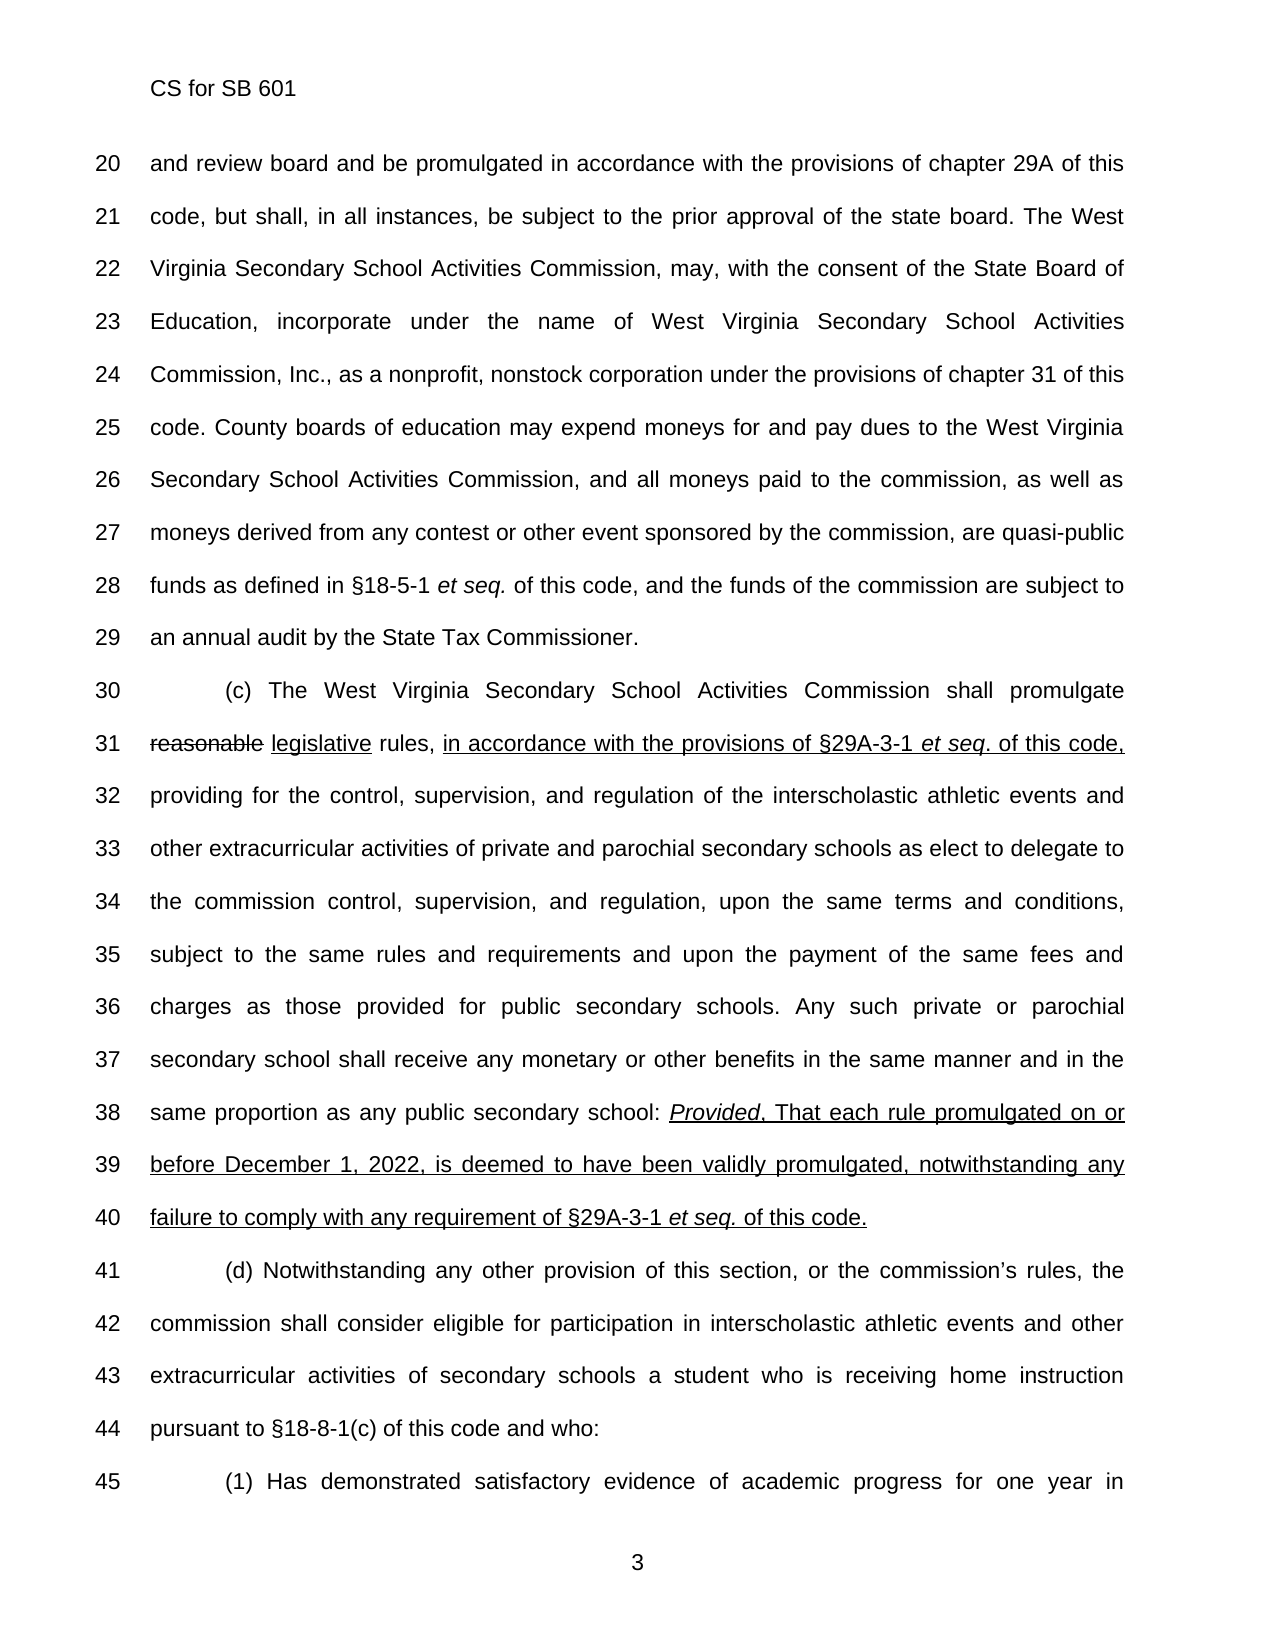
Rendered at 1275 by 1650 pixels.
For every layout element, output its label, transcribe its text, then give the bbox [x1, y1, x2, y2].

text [150, 150, 1125, 651]
text (c) The West Virginia Secondary School Activities Commission shall promulgate reasonable legislative rules, in accordance with the provisions of §29A-3-1 et seq. of this code, providing for the control, supervision, and regulation of the interscholastic athletic events and other extracurricular activities of private and parochial secondary schools as elect to delegate to the commission control, supervision, and regulation, upon the same terms and conditions, subject to the same rules and requirements and upon the payment of the same fees and charges as those provided for public secondary schools. Any such private or parochial secondary school shall receive any monetary or other benefits in the same manner and in the same proportion as any public secondary school: Provided, That each rule promulgated on or before December 1, 2022, is deemed to have been validly promulgated, notwithstanding any failure to comply with any requirement of §29A-3-1 et seq. of this code. [150, 677, 1125, 1174]
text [150, 1468, 1125, 1494]
text (d) Notwithstanding any other provision of this section, or the commission’s rules, the commission shall consider eligible for participation in interscholastic athletic events and other extracurricular activities of secondary schools a student who is receiving home instruction pursuant to §18-8-1(c) of this code and who: [150, 1257, 1125, 1441]
